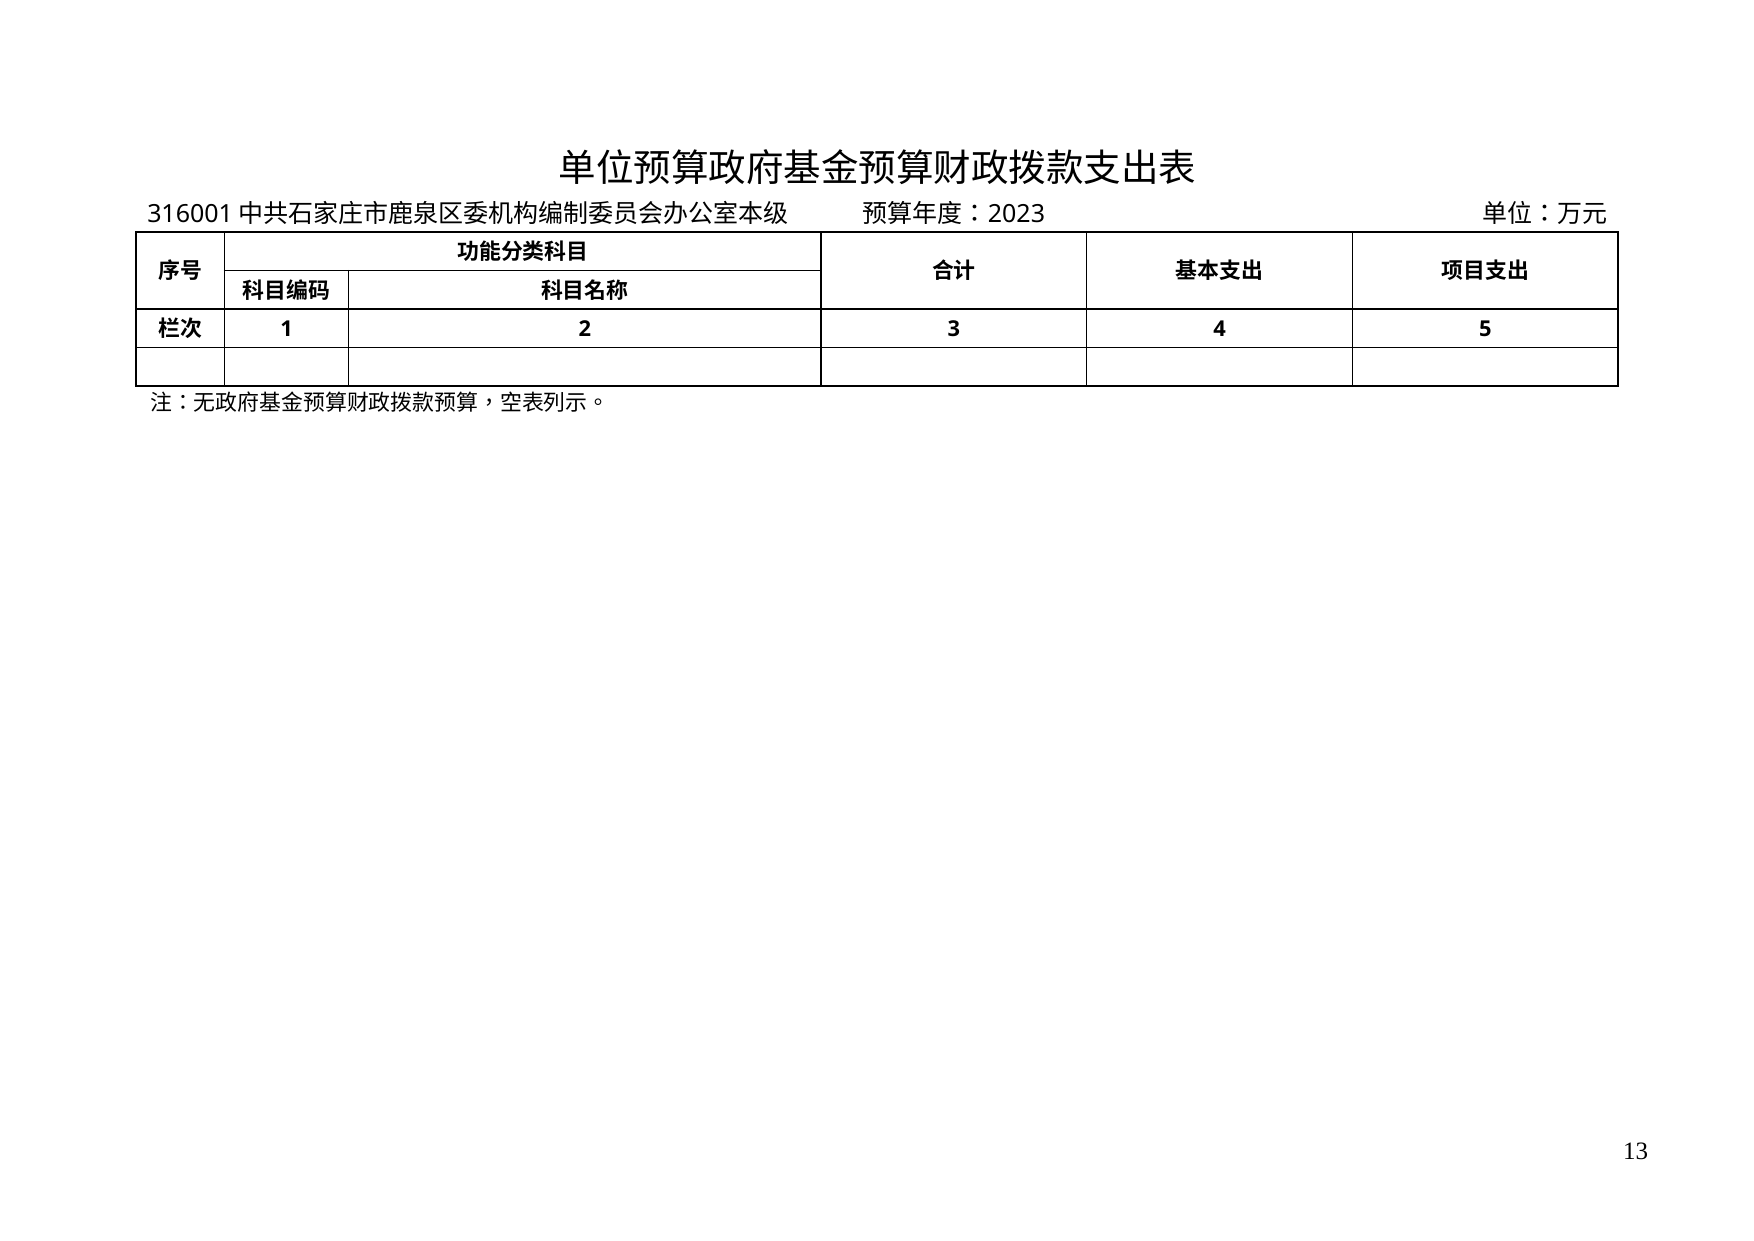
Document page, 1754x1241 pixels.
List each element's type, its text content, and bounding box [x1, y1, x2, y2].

table_cell [822, 348, 1086, 385]
table_header 单位：万元 [1087, 195, 1617, 231]
table_cell 合计 [822, 233, 1086, 308]
table_cell 科目编码 [225, 271, 348, 308]
table_cell [137, 348, 224, 385]
table_cell [1353, 348, 1617, 385]
table_cell 1 [225, 310, 348, 347]
text 单位预算政府基金预算财政拨款支出表 [106, 142, 1648, 193]
table_cell [1087, 348, 1352, 385]
text 注：无政府基金预算财政拨款预算，空表列示。 [106, 387, 1648, 416]
table_header 预算年度：2023 [822, 195, 1086, 231]
table_cell 项目支出 [1353, 233, 1617, 308]
table_cell 功能分类科目 [225, 233, 820, 270]
table_cell 基本支出 [1087, 233, 1352, 308]
table_header 316001中共石家庄市鹿泉区委机构编制委员会办公室本级 [137, 195, 820, 231]
table_cell [349, 348, 820, 385]
table_cell 科目名称 [349, 271, 820, 308]
table_cell 3 [822, 310, 1086, 347]
table_cell 5 [1353, 310, 1617, 347]
table_cell 栏次 [137, 310, 224, 347]
table_cell 序号 [137, 233, 224, 308]
table_cell [225, 348, 348, 385]
table_cell 2 [349, 310, 820, 347]
table_cell 4 [1087, 310, 1352, 347]
